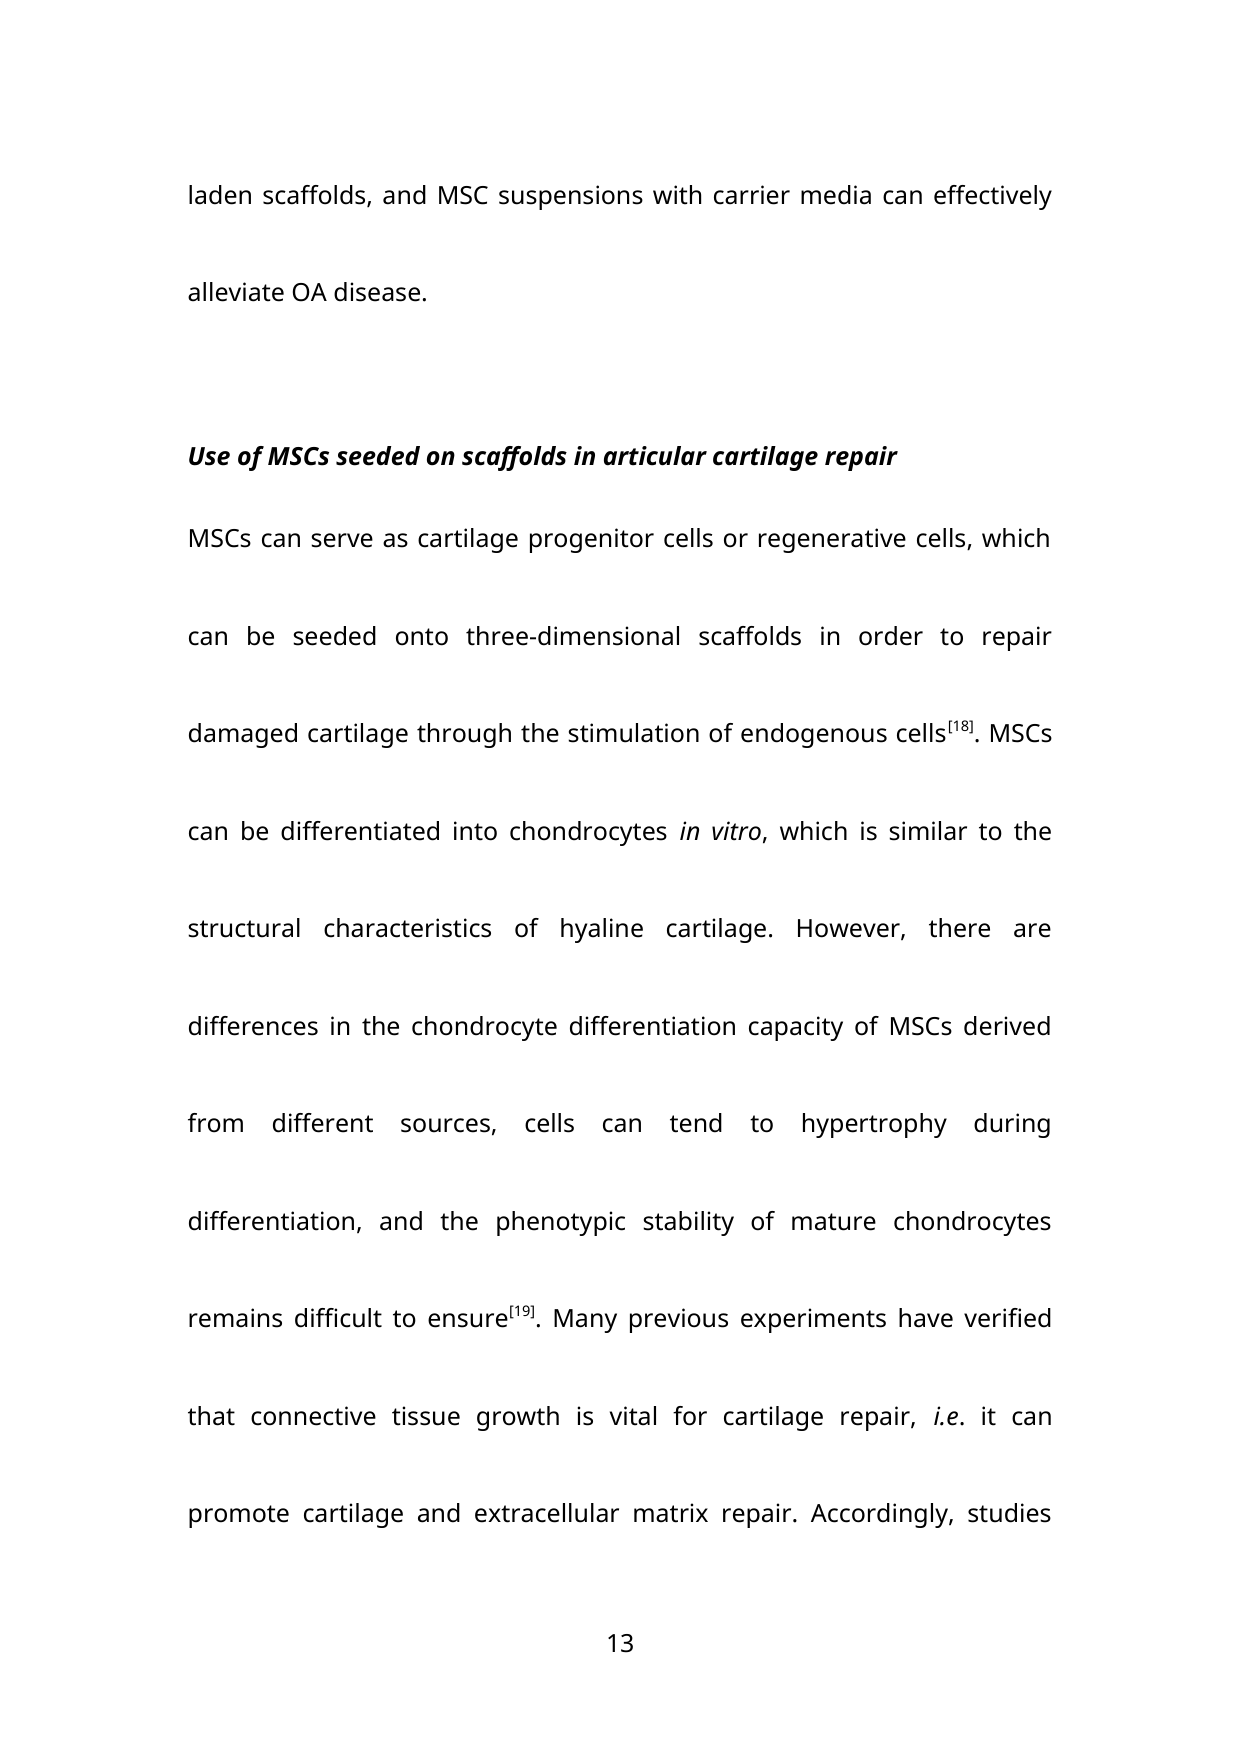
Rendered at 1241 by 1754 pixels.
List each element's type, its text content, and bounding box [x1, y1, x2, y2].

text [187, 505, 1053, 1545]
text Use of MSCs seeded on scaffolds in articular cartilage repair [187, 423, 1053, 488]
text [187, 162, 1053, 324]
